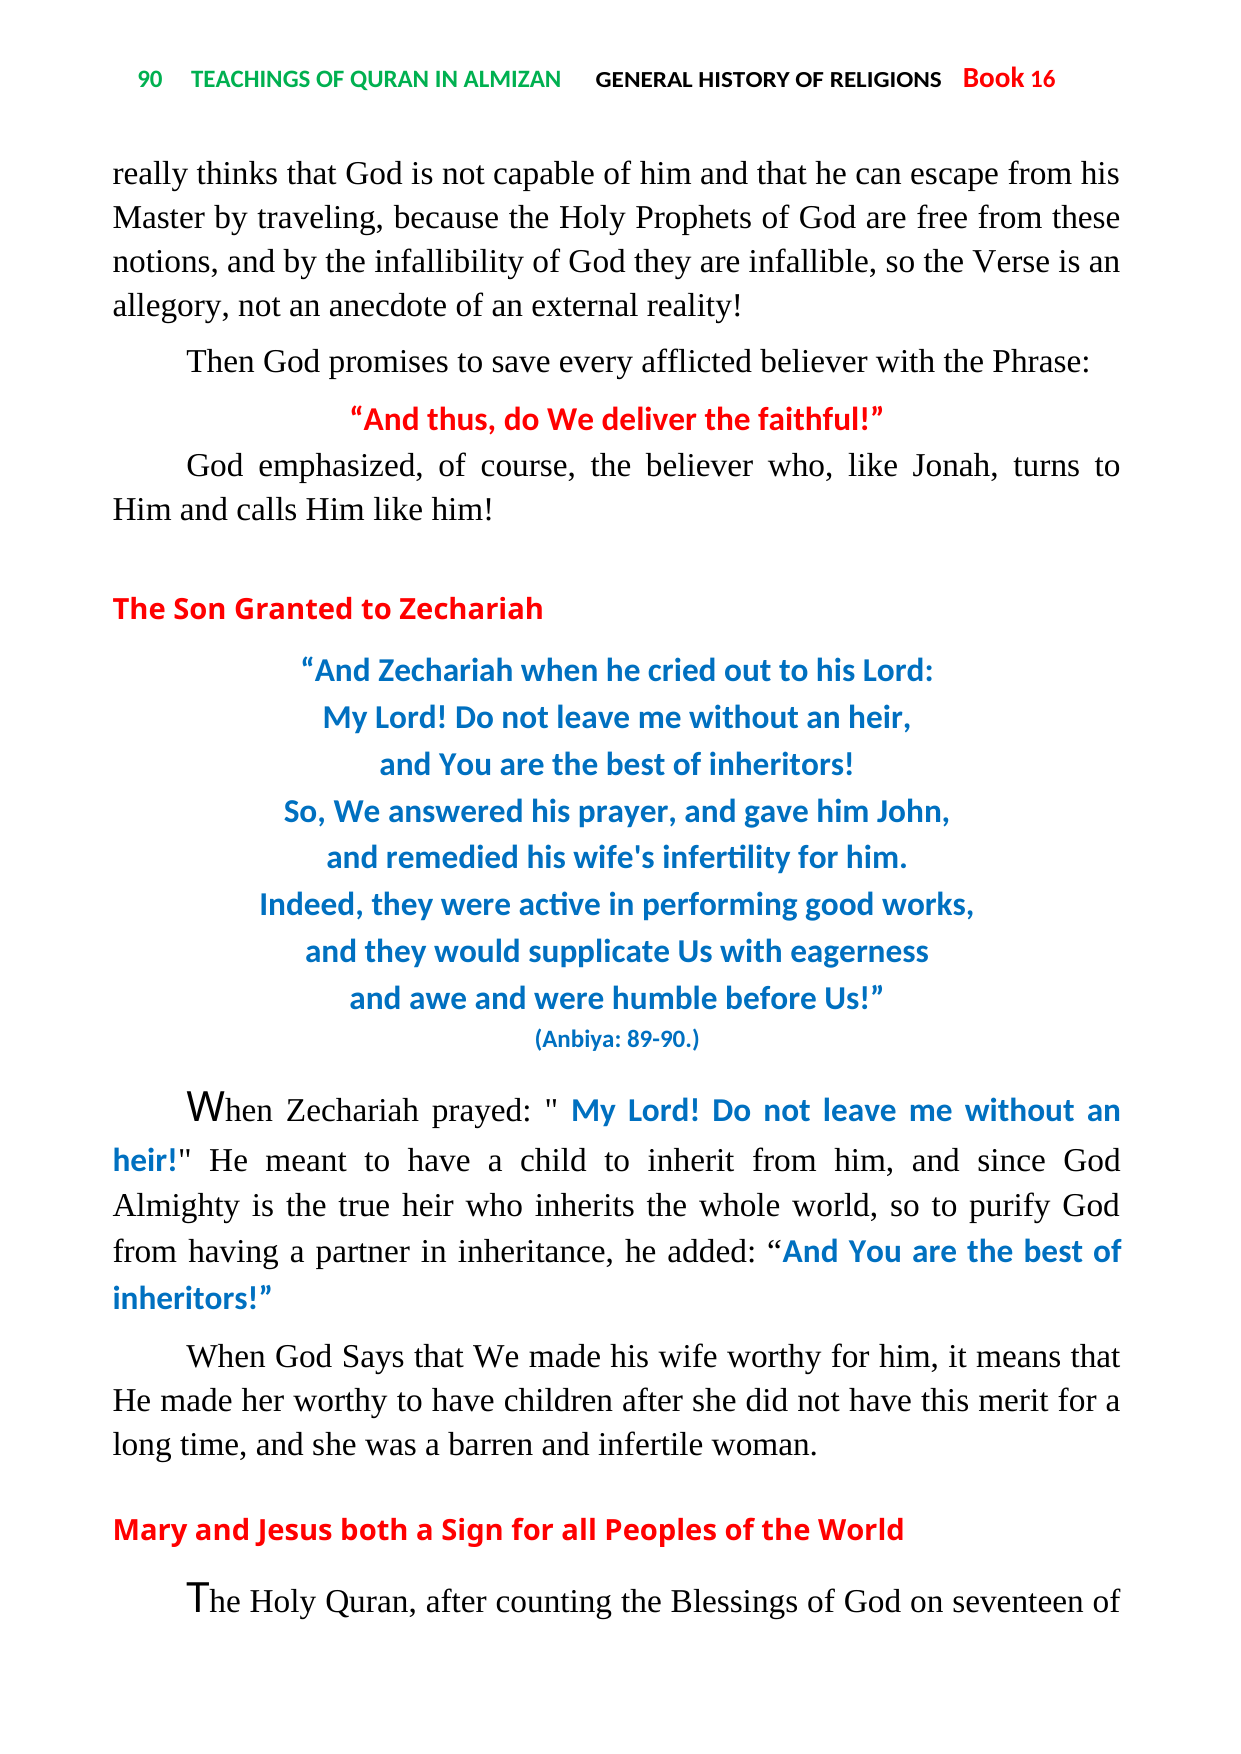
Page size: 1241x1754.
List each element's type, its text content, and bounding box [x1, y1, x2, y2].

text “And thus, do We deliver the faithful!” [112, 398, 1122, 439]
text Then God promises to save every afflicted believer with the Phrase: [112, 342, 1122, 380]
text My Lord! Do not leave me without an heir, [112, 696, 1122, 737]
text So, We answered his prayer, and gave him John, [112, 789, 1122, 830]
text God emphasized, of course, the believer who, like Jonah, turns to Him and calls Him like him! [112, 445, 1122, 527]
text Indeed, they were active in performing good works, [112, 883, 1122, 924]
text and You are the best of inheritors! [112, 743, 1122, 783]
subtitle The Son Granted to Zechariah [112, 588, 1122, 628]
text and they would supplicate Us with eagerness [112, 930, 1122, 971]
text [112, 1568, 1122, 1624]
text and remedied his wife's infertility for him. [112, 836, 1122, 877]
text When Zechariah prayed: " My Lord! Do not leave me without an heir!" He meant to have a child to inherit from him, and since God Almighty is the true heir who inherits the whole world, so to purify God from having a partner in inheritance, he added: “And You are the best of inheritors!” [112, 1076, 1122, 1317]
subtitle Mary and Jesus both a Sign for all Peoples of the World [112, 1510, 1122, 1549]
text (Anbiya: 89-90.) [112, 1023, 1122, 1054]
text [112, 153, 1122, 323]
text and awe and were humble before Us!” [112, 977, 1122, 1017]
text When God Says that We made his wife worthy for him, it means that He made her worthy to have children after she did not have this merit for a long time, and she was a barren and infertile woman. [112, 1336, 1122, 1462]
text “And Zechariah when he cried out to his Lord: [112, 649, 1122, 690]
